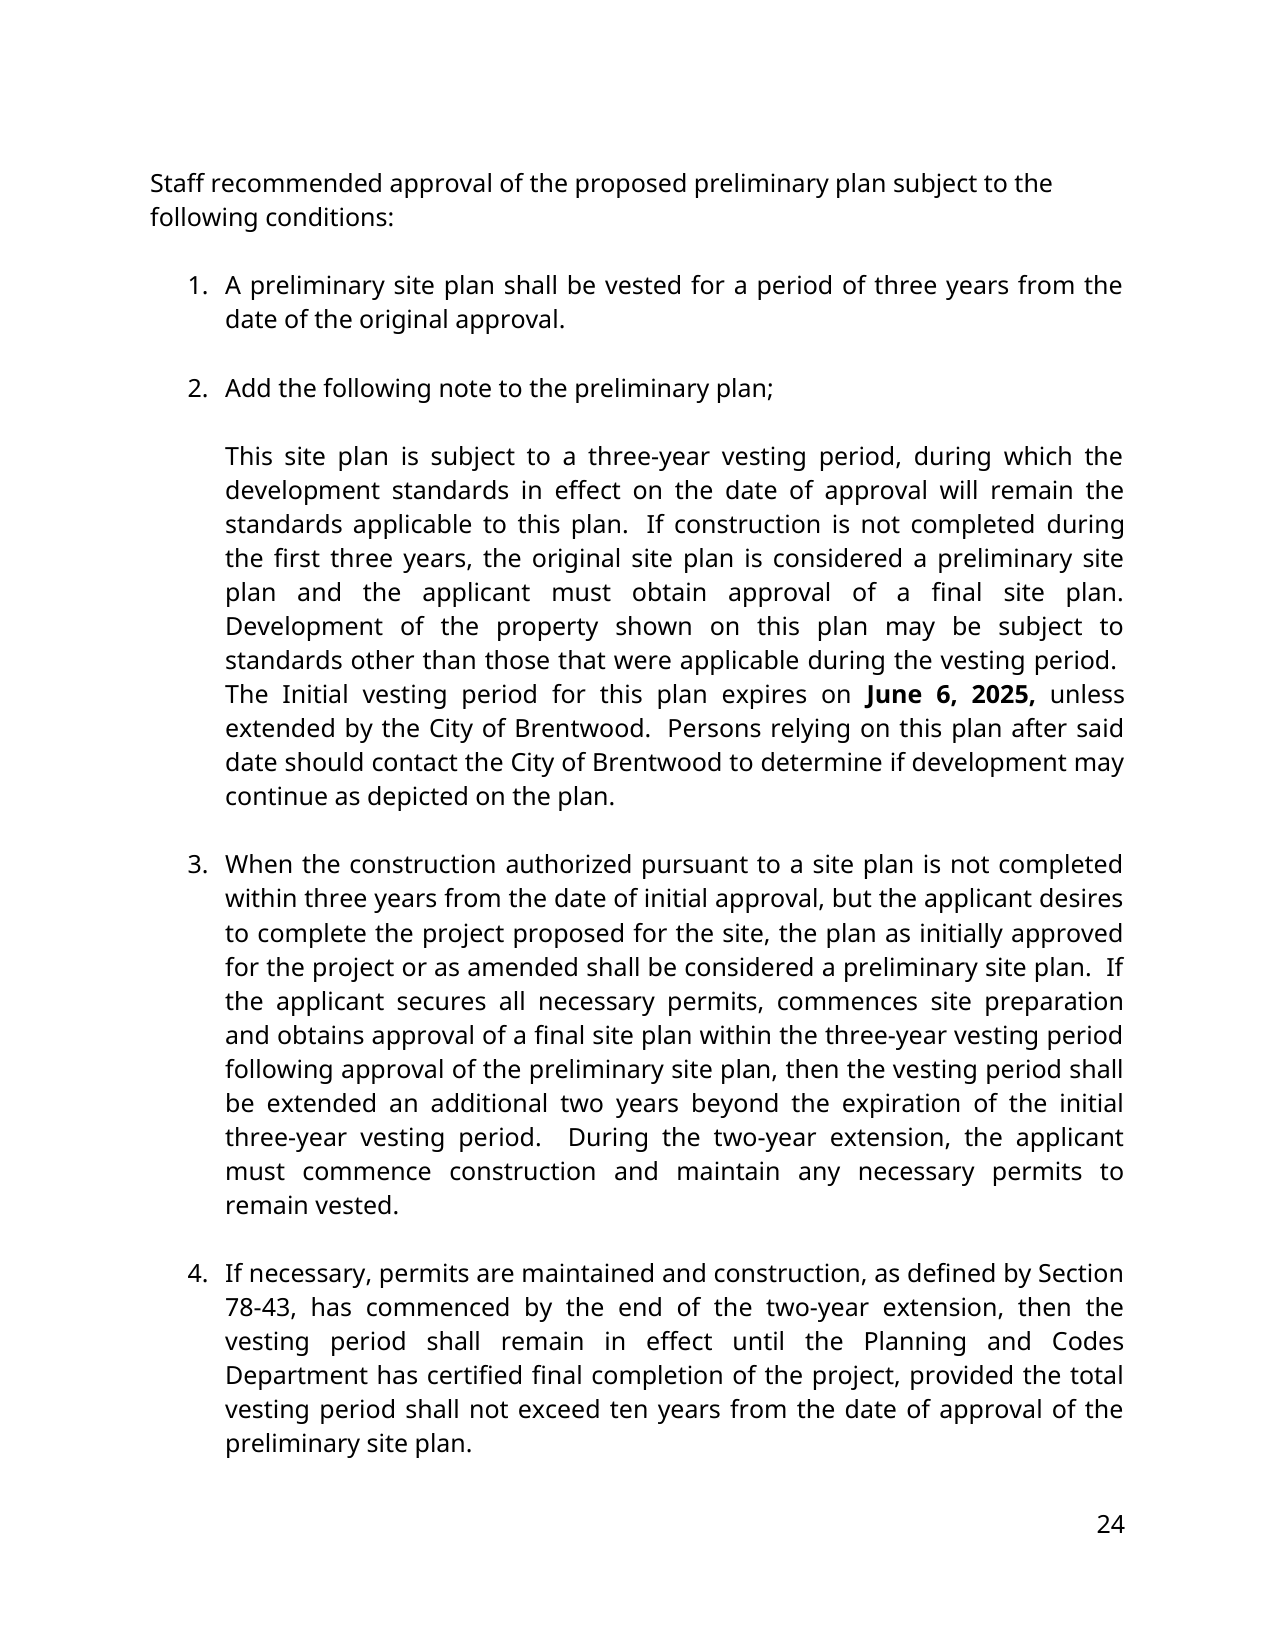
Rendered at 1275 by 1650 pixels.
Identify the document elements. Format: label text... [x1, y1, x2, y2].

list If necessary, permits are maintained and construction, as defined by Section 78-43, has commenced by the end of the two-year extension, then the vesting period shall remain in effect until the Planning and Codes Department has certified final completion of the project, provided the total vesting period shall not exceed ten years from the date of approval of the preliminary site plan. [187, 1256, 1125, 1460]
list A preliminary site plan shall be vested for a period of three years from the date of the original approval. [187, 268, 1125, 336]
list Add the following note to the preliminary plan; [187, 370, 1125, 404]
text Staff recommended approval of the proposed preliminary plan subject to the following conditions: [150, 166, 1125, 234]
text This site plan is subject to a three-year vesting period, during which the development standards in effect on the date of approval will remain the standards applicable to this plan. If construction is not completed during the first three years, the original site plan is considered a preliminary site plan and the applicant must obtain approval of a final site plan. Development of the property shown on this plan may be subject to standards other than those that were applicable during the vesting period. The Initial vesting period for this plan expires on , unless extended by the City of Brentwood. Persons relying on this plan after said date should contact the City of Brentwood to determine if development may continue as depicted on the plan. [225, 438, 1125, 813]
list When the construction authorized pursuant to a site plan is not completed within three years from the date of initial approval, but the applicant desires to complete the project proposed for the site, the plan as initially approved for the project or as amended shall be considered a preliminary site plan. If the applicant secures all necessary permits, commences site preparation and obtains approval of a final site plan within the three-year vesting period following approval of the preliminary site plan, then the vesting period shall be extended an additional two years beyond the expiration of the initial three-year vesting period. During the two-year extension, the applicant must commence construction and maintain any necessary permits to remain vested. [187, 847, 1125, 1222]
